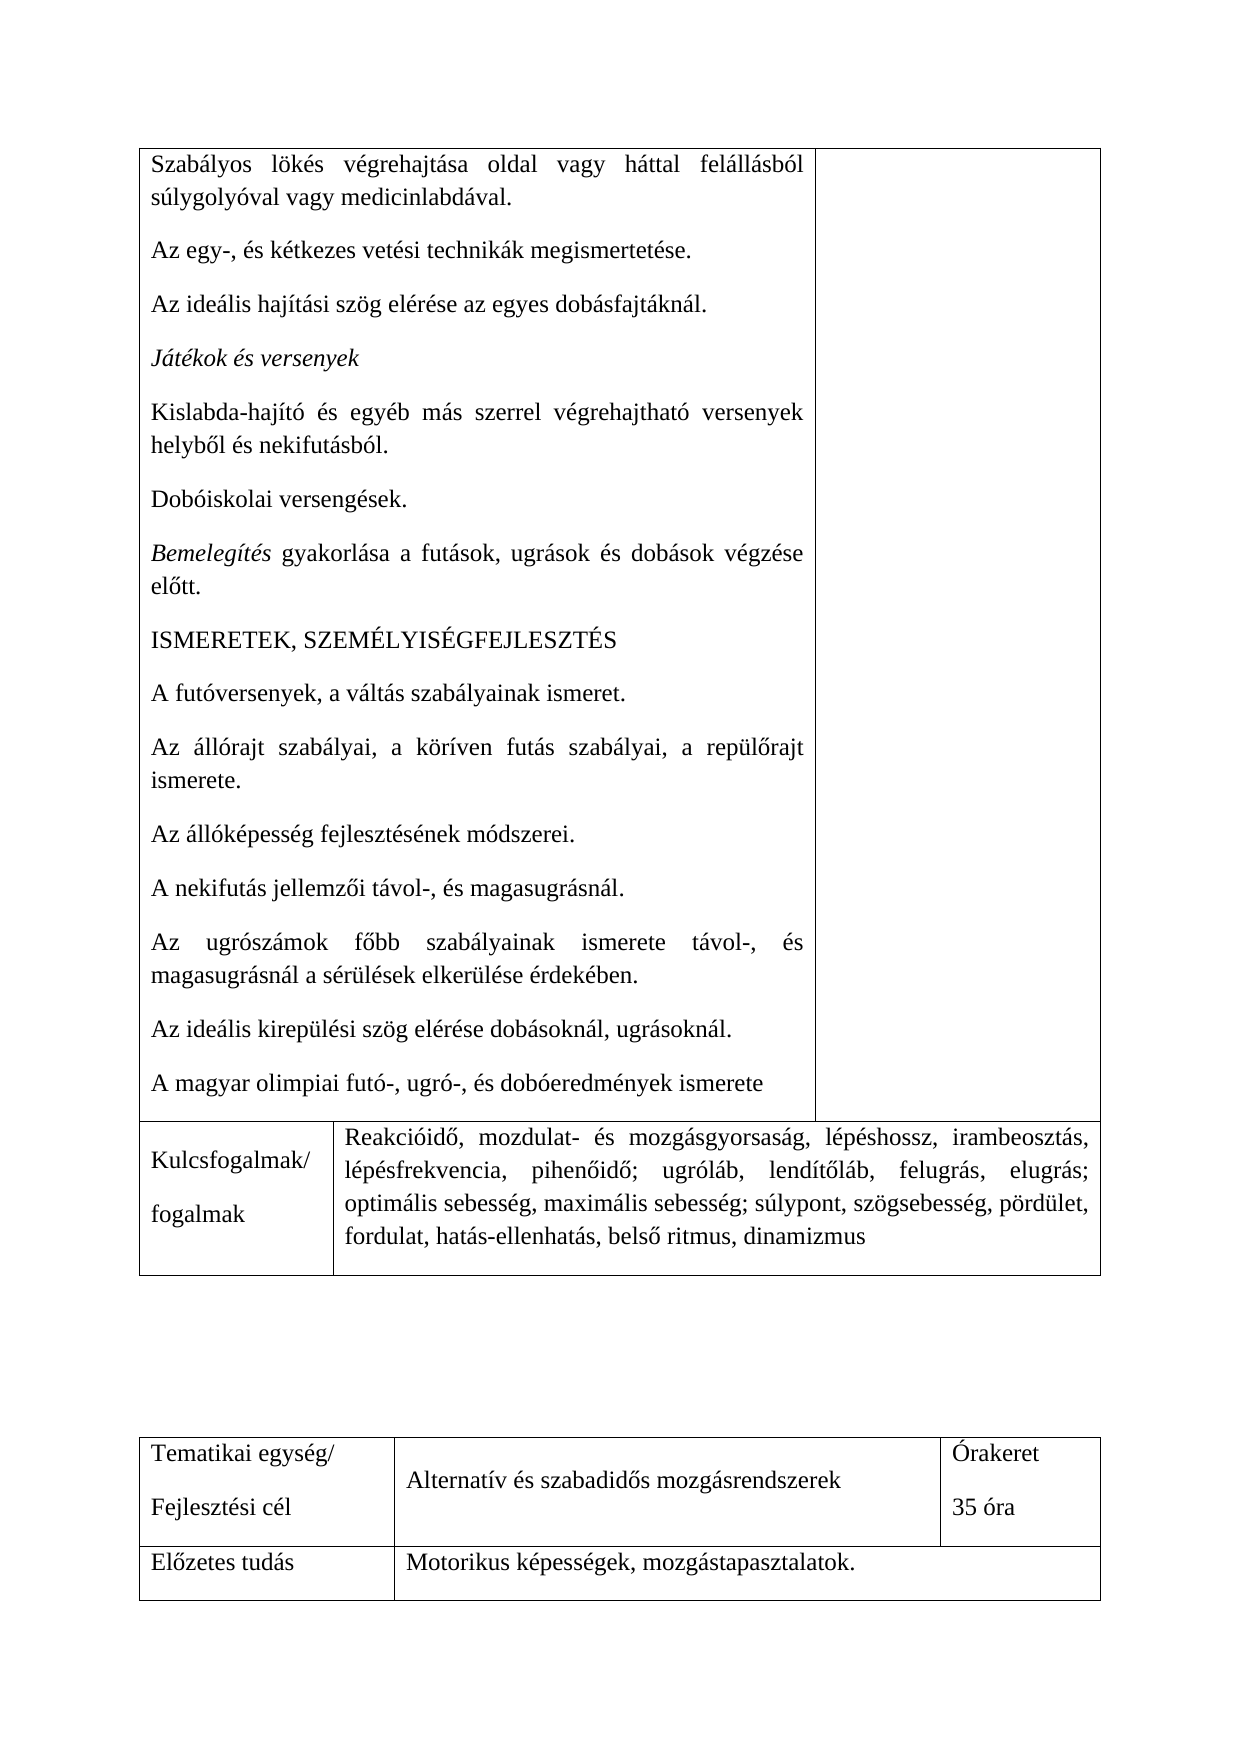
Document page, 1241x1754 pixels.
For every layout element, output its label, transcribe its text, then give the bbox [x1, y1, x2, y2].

table_header Tematikai egység/ Fejlesztési cél [140, 1438, 394, 1546]
table_cell Kulcsfogalmak/ fogalmak [140, 1122, 333, 1275]
table_header Órakeret 35 óra [941, 1438, 1100, 1546]
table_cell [395, 1547, 1100, 1600]
table_cell Előzetes tudás [140, 1547, 394, 1600]
table_cell Reakcióidő, mozdulat- és mozgásgyorsaság, lépéshossz, irambeosztás, lépésfrekvencia, pihenőidő; ugróláb, lendítőláb, felugrás, elugrás; optimális sebesség, maximális sebesség; súlypont, szögsebesség, pördület, fordulat, hatás-ellenhatás, belső ritmus, dinamizmus [334, 1122, 1100, 1275]
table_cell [140, 149, 815, 1121]
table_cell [816, 149, 1100, 1121]
table_header Alternatív és szabadidős mozgásrendszerek [395, 1438, 940, 1546]
